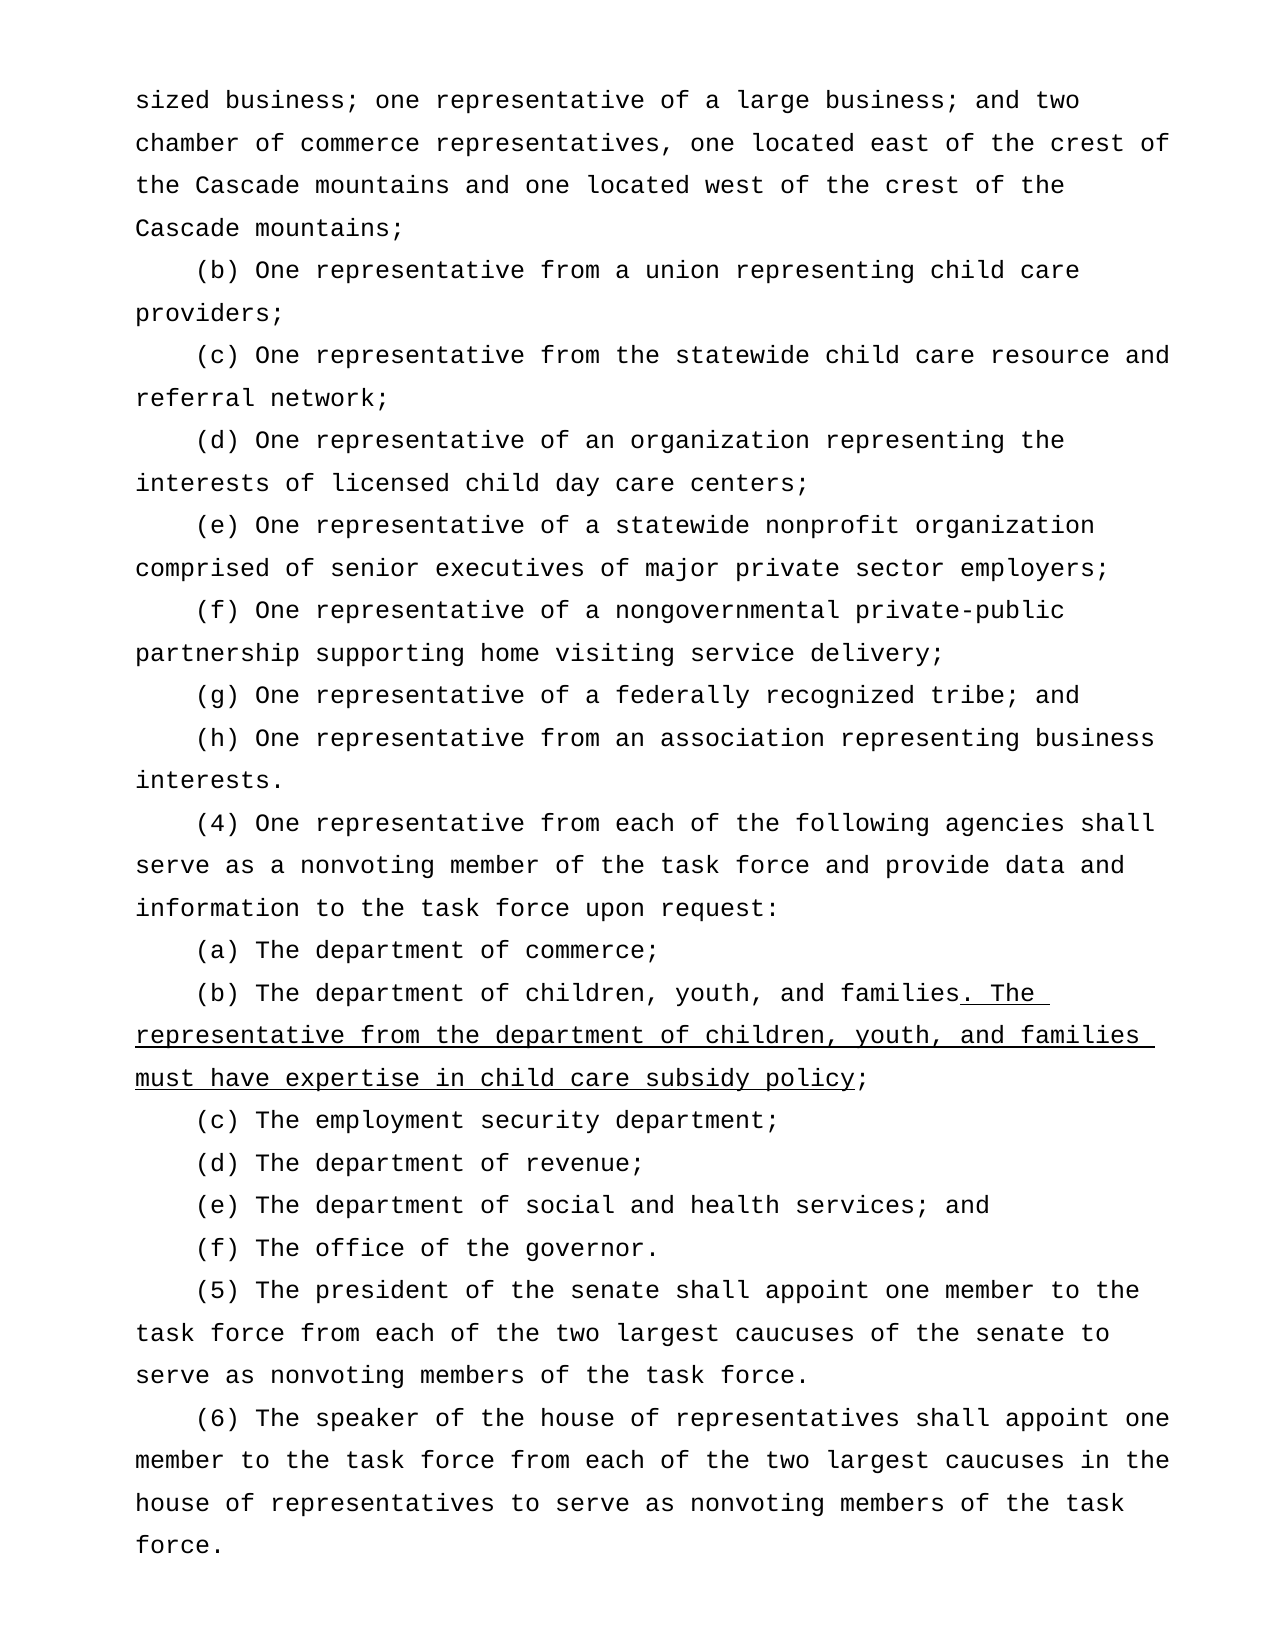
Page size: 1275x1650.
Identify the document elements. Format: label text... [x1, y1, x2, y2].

text (b) One representative from a union representing child care providers; [135, 245, 1170, 330]
text (h) One representative from an association representing business interests. [135, 712, 1170, 797]
text (a) The department of commerce; [135, 925, 1170, 967]
text (4) One representative from each of the following agencies shall serve as a nonvoting member of the task force and provide data and information to the task force upon request: [135, 797, 1170, 925]
text (6) The speaker of the house of representatives shall appoint one member to the task force from each of the two largest caucuses in the house of representatives to serve as nonvoting members of the task force. [135, 1392, 1170, 1562]
text (g) One representative of a federally recognized tribe; and [135, 670, 1170, 712]
text (c) One representative from the statewide child care resource and referral network; [135, 330, 1170, 415]
text (d) The department of revenue; [135, 1137, 1170, 1180]
text (f) One representative of a nongovernmental private-public partnership supporting home visiting service delivery; [135, 585, 1170, 670]
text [135, 75, 1170, 245]
text (f) The office of the governor. [135, 1222, 1170, 1265]
text (c) The employment security department; [135, 1095, 1170, 1137]
text (d) One representative of an organization representing the interests of licensed child day care centers; [135, 415, 1170, 500]
text (5) The president of the senate shall appoint one member to the task force from each of the two largest caucuses of the senate to serve as nonvoting members of the task force. [135, 1265, 1170, 1392]
text (e) The department of social and health services; and [135, 1180, 1170, 1222]
text (e) One representative of a statewide nonprofit organization comprised of senior executives of major private sector employers; [135, 500, 1170, 585]
text (b) The department of children, youth, and families. The representative from the department of children, youth, and families must have expertise in child care subsidy policy; [135, 967, 1170, 1095]
